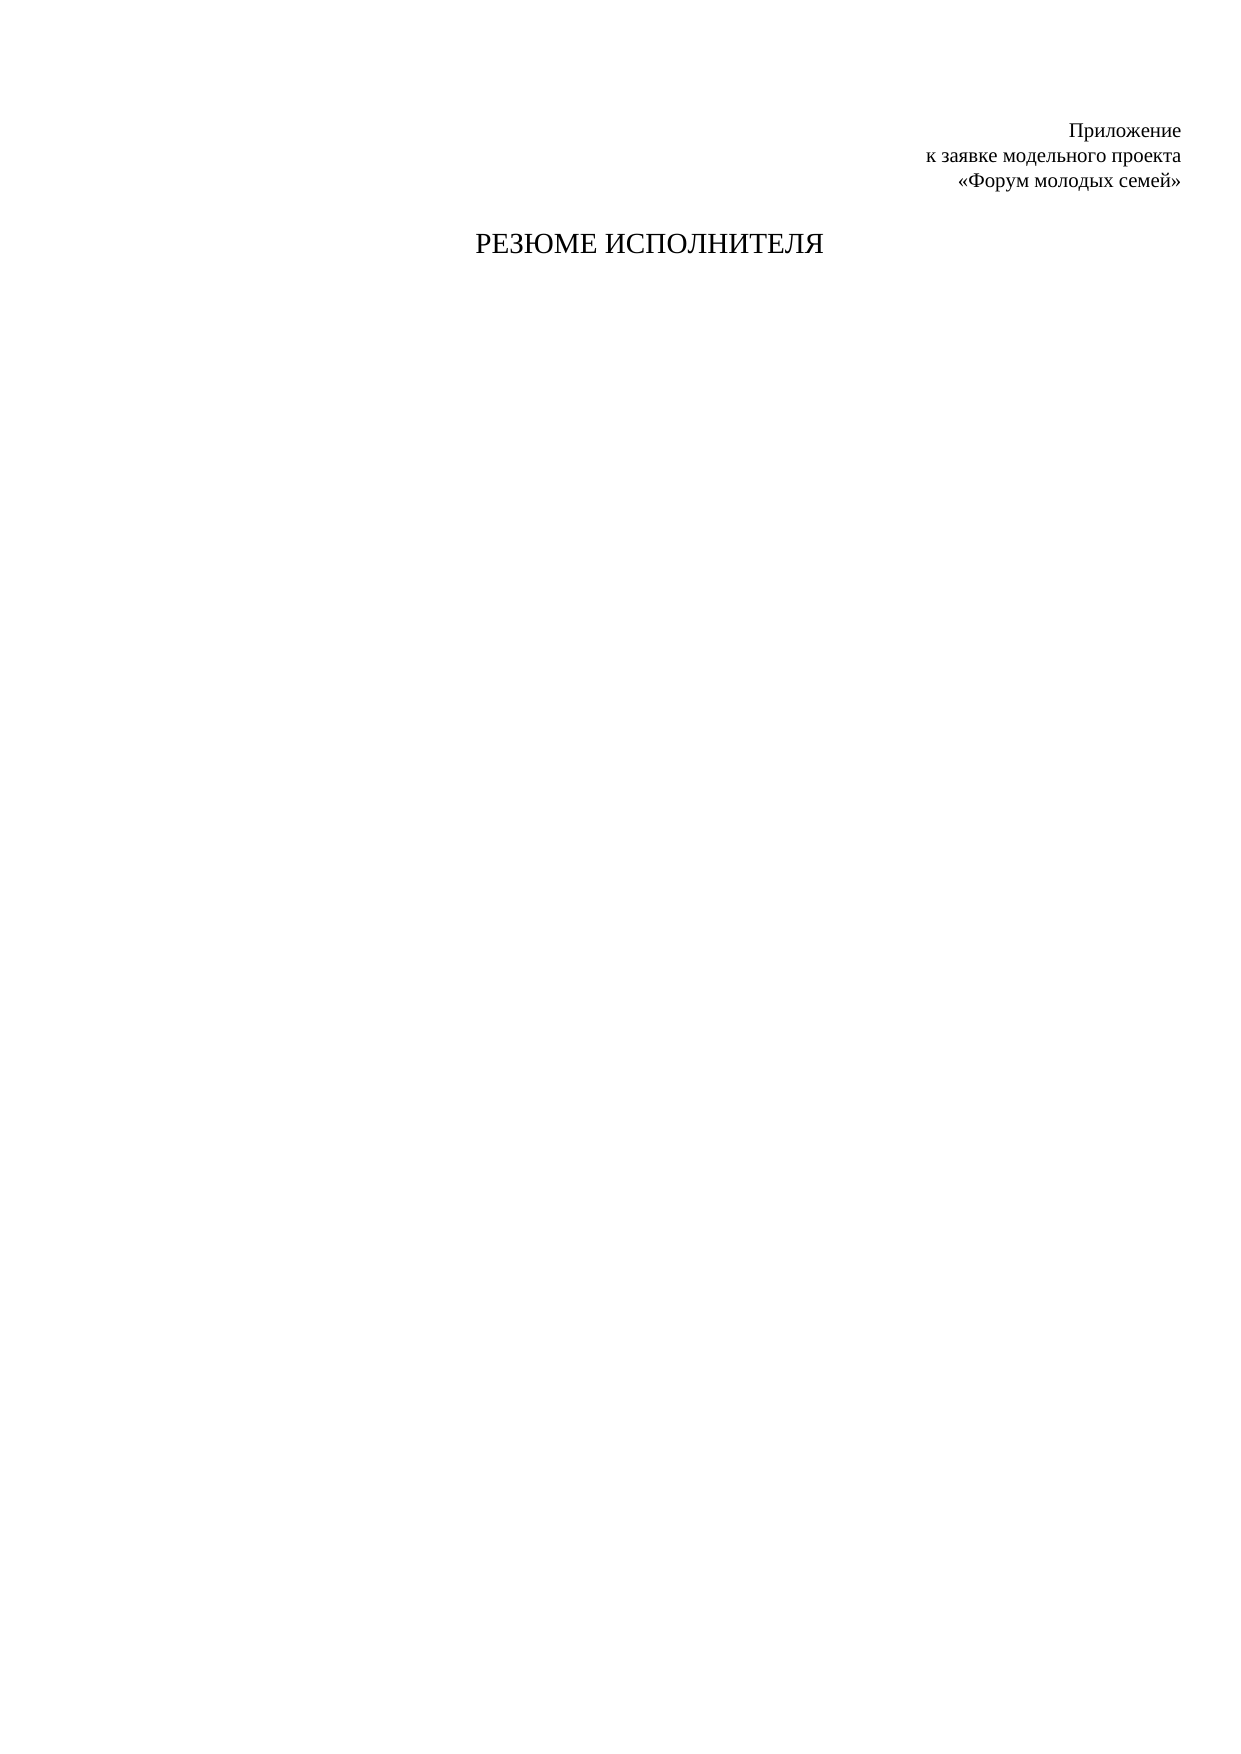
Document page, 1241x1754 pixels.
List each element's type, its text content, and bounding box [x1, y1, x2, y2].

text Приложение [118, 118, 1181, 142]
text «Форум молодых семей» [118, 167, 1181, 192]
text к заявке модельного проекта [118, 142, 1181, 167]
text РЕЗЮМЕ ИСПОЛНИТЕЛЯ [118, 226, 1181, 259]
